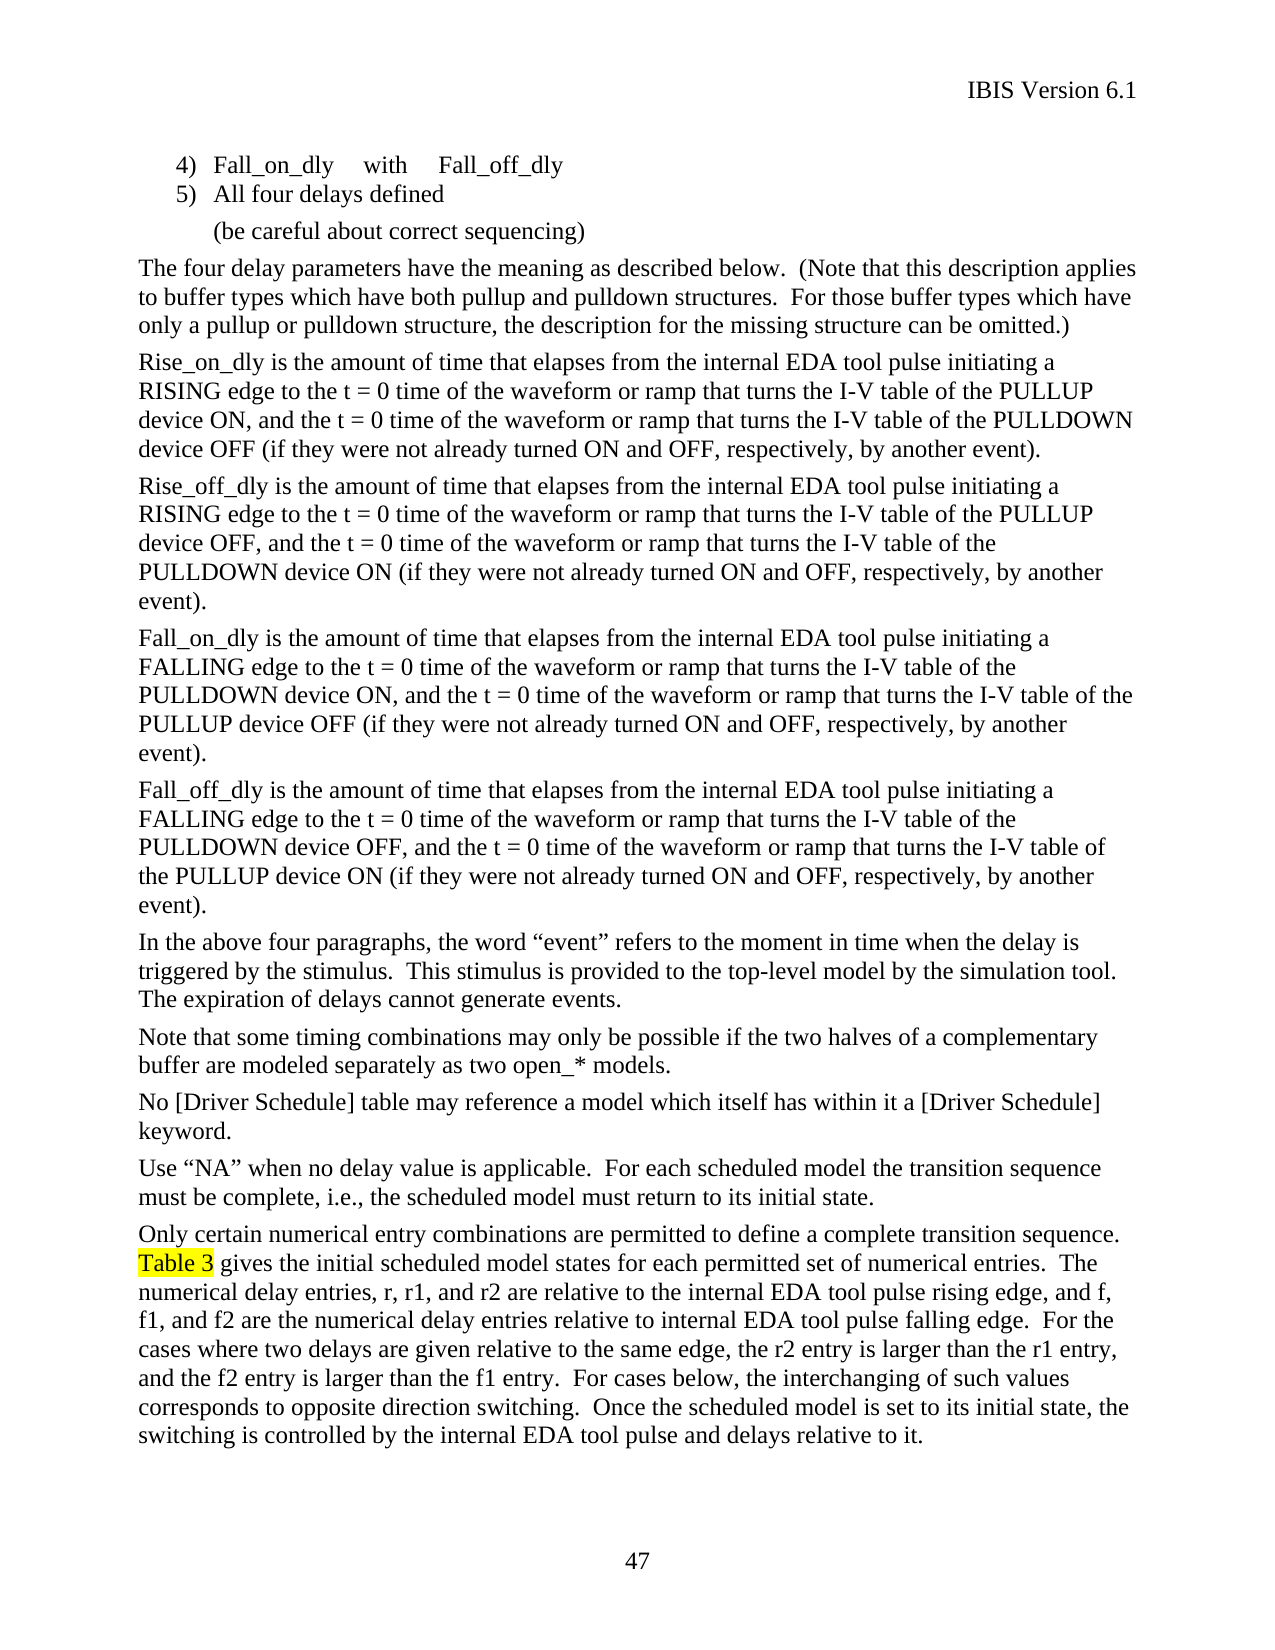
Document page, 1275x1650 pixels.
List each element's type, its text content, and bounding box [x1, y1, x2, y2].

list 4) Fall_on_dly with Fall_off_dly [176, 150, 1137, 179]
text The four delay parameters have the meaning as described below. (Note that this description applies to buffer types which have both pullup and pulldown structures. For those buffer types which have only a pullup or pulldown structure, the description for the missing structure can be omitted.) [138, 253, 1137, 339]
list 5) All four delays defined [176, 179, 1137, 207]
text Fall_off_dly is the amount of time that elapses from the internal EDA tool pulse initiating a FALLING edge to the t = 0 time of the waveform or ramp that turns the I-V table of the PULLDOWN device OFF, and the t = 0 time of the waveform or ramp that turns the I-V table of the PULLUP device ON (if they were not already turned ON and OFF, respectively, by another event). [138, 775, 1137, 919]
text Rise_off_dly is the amount of time that elapses from the internal EDA tool pulse initiating a RISING edge to the t = 0 time of the waveform or ramp that turns the I-V table of the PULLUP device OFF, and the t = 0 time of the waveform or ramp that turns the I-V table of the PULLDOWN device ON (if they were not already turned ON and OFF, respectively, by another event). [138, 471, 1137, 614]
text Use “NA” when no delay value is applicable. For each scheduled model the transition sequence must be complete, i.e., the scheduled model must return to its initial state. [138, 1153, 1137, 1211]
text No [Driver Schedule] table may reference a model which itself has within it a [Driver Schedule] keyword. [138, 1087, 1137, 1145]
text Only certain numerical entry combinations are permitted to define a complete transition sequence. Table 2 gives the initial scheduled model states for each permitted set of numerical entries. The numerical delay entries, r, r1, and r2 are relative to the internal EDA tool pulse rising edge, and f, f1, and f2 are the numerical delay entries relative to internal EDA tool pulse falling edge. For the cases where two delays are given relative to the same edge, the r2 entry is larger than the r1 entry, and the f2 entry is larger than the f1 entry. For cases below, the interchanging of such values corresponds to opposite direction switching. Once the scheduled model is set to its initial state, the switching is controlled by the internal EDA tool pulse and delays relative to it. [138, 1219, 1137, 1449]
text In the above four paragraphs, the word “event” refers to the moment in time when the delay is triggered by the stimulus. This stimulus is provided to the top-level model by the simulation tool. The expiration of delays cannot generate events. [138, 927, 1137, 1013]
list (be careful about correct sequencing) [213, 216, 1137, 244]
text Note that some timing combinations may only be possible if the two halves of a complementary buffer are modeled separately as two open_* models. [138, 1022, 1137, 1079]
text Rise_on_dly is the amount of time that elapses from the internal EDA tool pulse initiating a RISING edge to the t = 0 time of the waveform or ramp that turns the I-V table of the PULLUP device ON, and the t = 0 time of the waveform or ramp that turns the I-V table of the PULLDOWN device OFF (if they were not already turned ON and OFF, respectively, by another event). [138, 347, 1137, 462]
text Fall_on_dly is the amount of time that elapses from the internal EDA tool pulse initiating a FALLING edge to the t = 0 time of the waveform or ramp that turns the I-V table of the PULLDOWN device ON, and the t = 0 time of the waveform or ramp that turns the I-V table of the PULLUP device OFF (if they were not already turned ON and OFF, respectively, by another event). [138, 623, 1137, 767]
